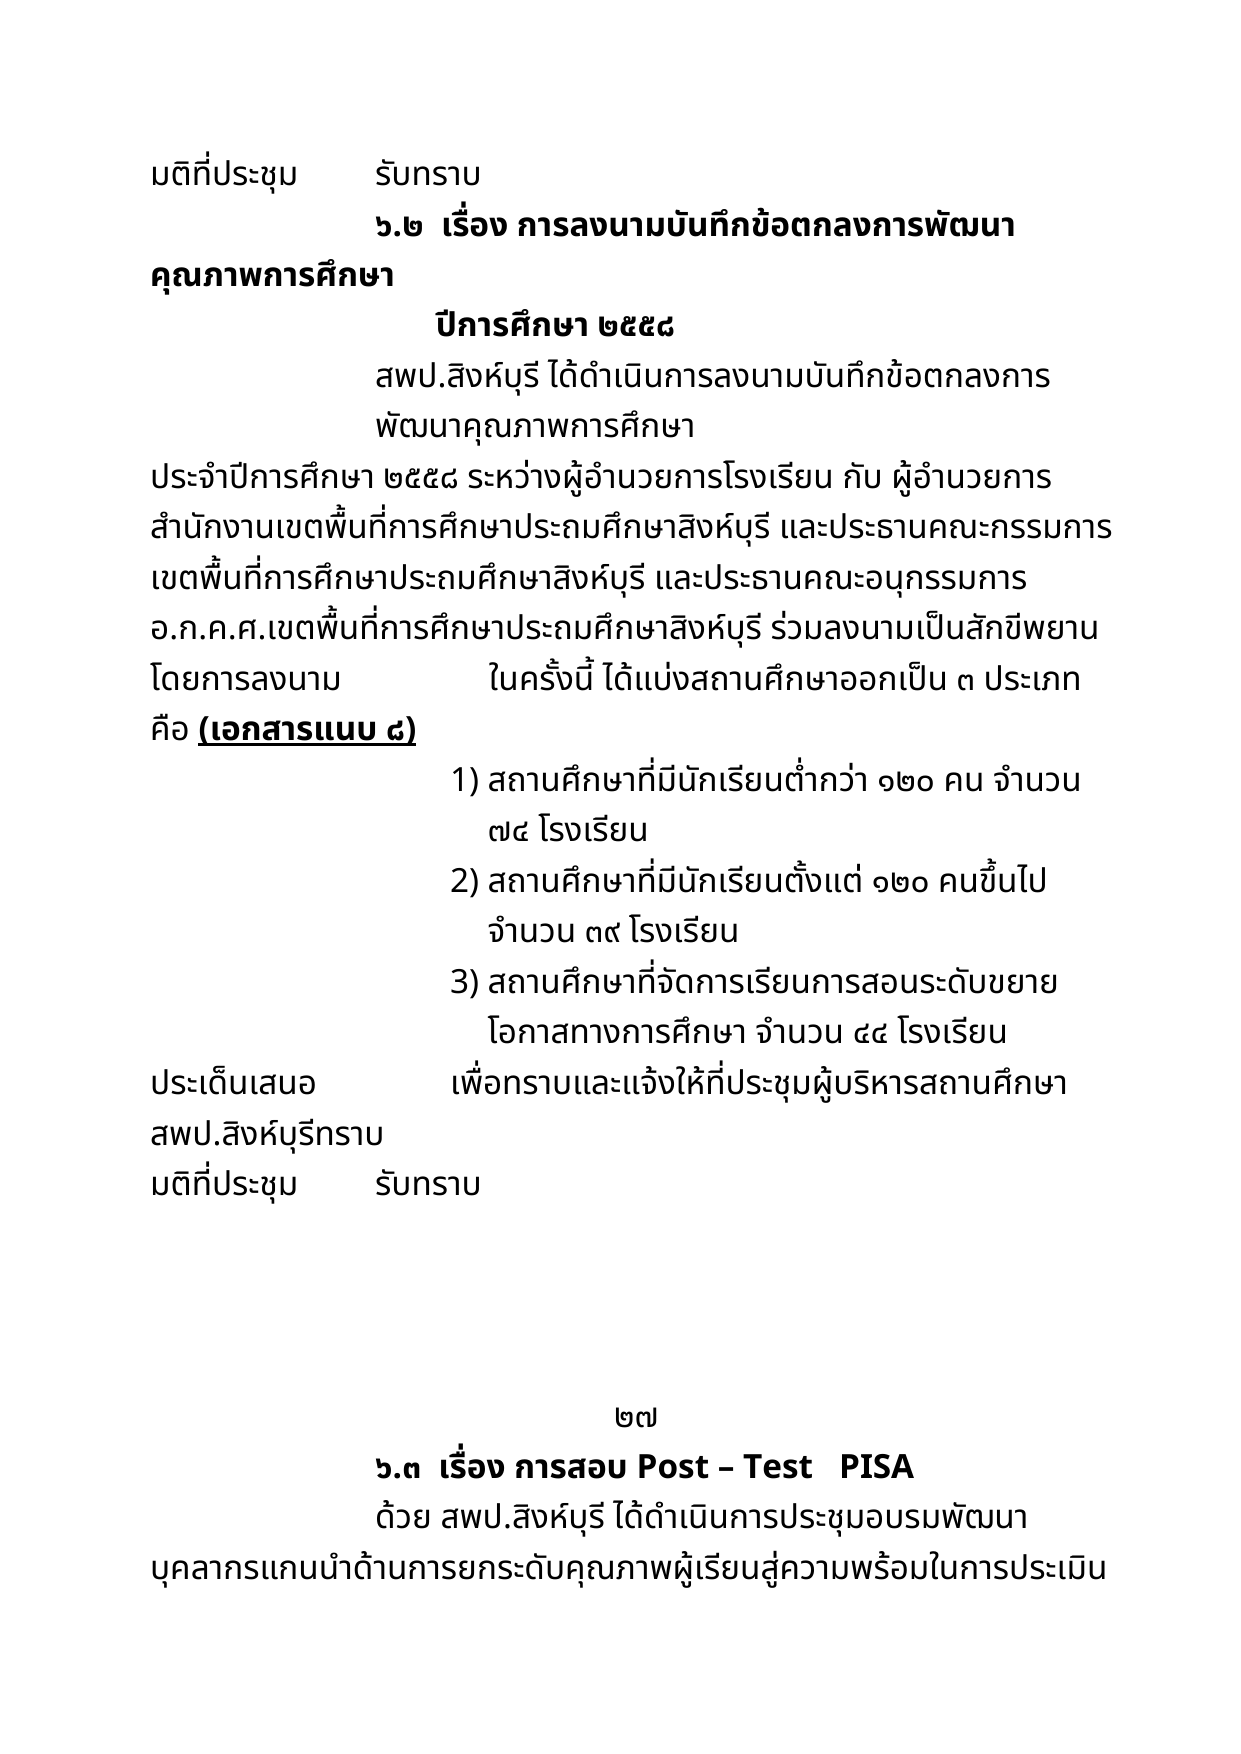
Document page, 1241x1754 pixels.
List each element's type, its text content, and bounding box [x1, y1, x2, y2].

text มติที่ประชุม รับทราบ [150, 1160, 1122, 1210]
list สถานศึกษาที่มีนักเรียนตั้งแต่ ๑๒๐ คนขึ้นไป จำนวน ๓๙ โรงเรียน [450, 857, 1122, 958]
text ประจำปีการศึกษา ๒๕๕๘ ระหว่างผู้อำนวยการโรงเรียน กับ ผู้อำนวยการสำนักงานเขตพื้นที่การศึกษาประถมศึกษาสิงห์บุรี และประธานคณะกรรมการเขตพื้นที่การศึกษาประถมศึกษาสิงห์บุรี และประธานคณะอนุกรรมการ อ.ก.ค.ศ.เขตพื้นที่การศึกษาประถมศึกษาสิงห์บุรี ร่วมลงนามเป็นสักขีพยาน โดยการลงนาม ในครั้งนี้ ได้แบ่งสถานศึกษาออกเป็น ๓ ประเภท คือ (เอกสารแนบ ๘) [150, 453, 1122, 756]
text ปีการศึกษา ๒๕๕๘ [375, 301, 1122, 352]
list สถานศึกษาที่มีนักเรียนต่ำกว่า ๑๒๐ คน จำนวน ๗๔ โรงเรียน [450, 756, 1122, 857]
text ๖.๓ เรื่อง การสอบ Post – Test PISA [150, 1442, 1122, 1493]
text มติที่ประชุม รับทราบ [150, 150, 1122, 200]
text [150, 1493, 1122, 1594]
text สพป.สิงห์บุรี ได้ดำเนินการลงนามบันทึกข้อตกลงการพัฒนาคุณภาพการศึกษา [375, 352, 1122, 453]
text ๖.๒ เรื่อง การลงนามบันทึกข้อตกลงการพัฒนาคุณภาพการศึกษา [150, 200, 1122, 301]
text ๒๗ [150, 1392, 1122, 1442]
text ประเด็นเสนอ เพื่อทราบและแจ้งให้ที่ประชุมผู้บริหารสถานศึกษา สพป.สิงห์บุรีทราบ [150, 1059, 1122, 1160]
list สถานศึกษาที่จัดการเรียนการสอนระดับขยายโอกาสทางการศึกษา จำนวน ๔๔ โรงเรียน [450, 958, 1122, 1059]
